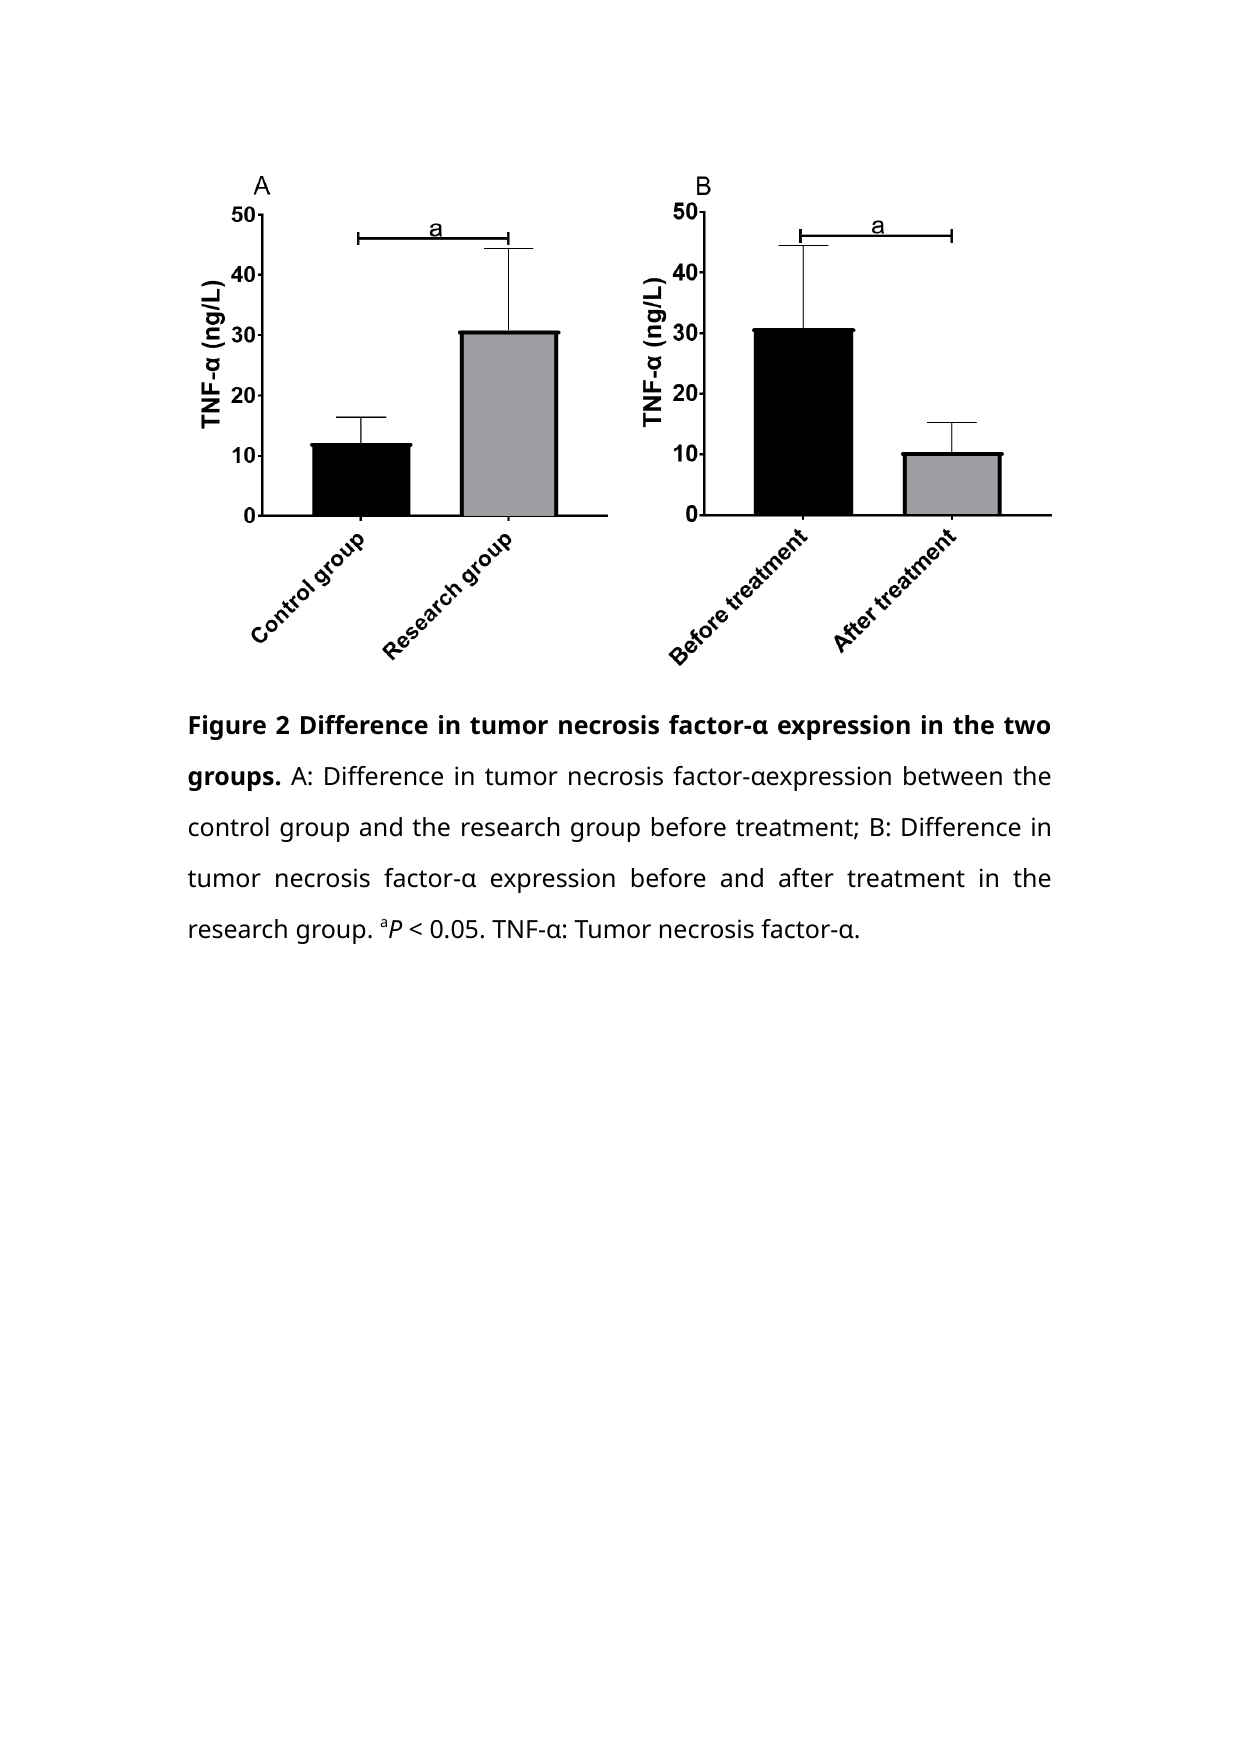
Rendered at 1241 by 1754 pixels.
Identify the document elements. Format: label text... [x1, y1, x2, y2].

text Figure 2 Difference in tumor necrosis factor-α expression in the two groups. A: Difference in tumor necrosis factor-αexpression between the control group and the research group before treatment; B: Difference in tumor necrosis factor-α expression before and after treatment in the research group. aP < 0.05. TNF-α: Tumor necrosis factor-α. [187, 707, 1053, 946]
picture [187, 162, 1053, 691]
